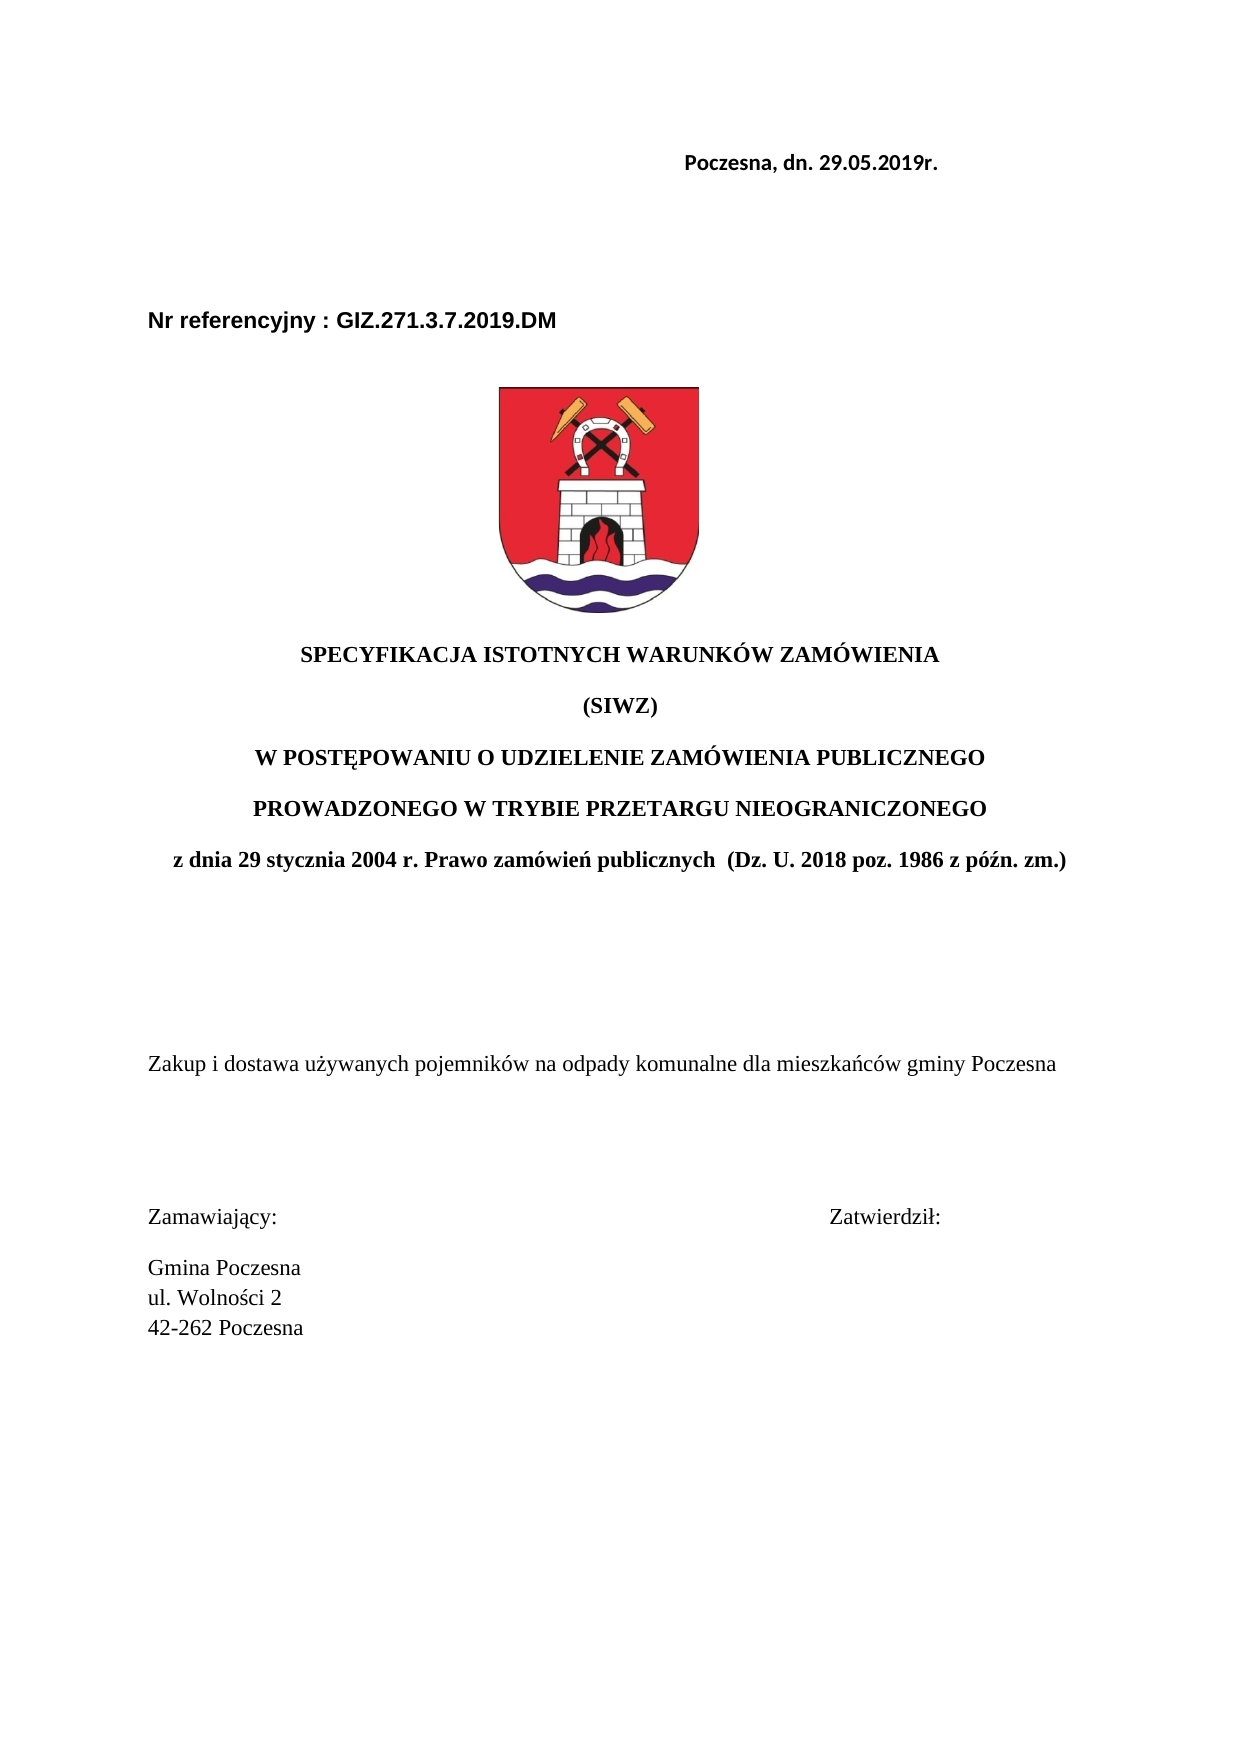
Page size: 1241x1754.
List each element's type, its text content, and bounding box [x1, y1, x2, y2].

text W POSTĘPOWANIU O UDZIELENIE ZAMÓWIENIA PUBLICZNEGO [148, 743, 1093, 770]
text Zamawiający: Zatwierdził: [148, 1203, 1093, 1229]
text PROWADZONEGO W TRYBIE PRZETARGU NIEOGRANICZONEGO [148, 794, 1093, 821]
picture [498, 387, 699, 613]
text z dnia 29 stycznia 2004 r. Prawo zamówień publicznych (Dz. U. 2018 poz. 1986 z późn. zm.) [148, 846, 1093, 872]
text Poczesna, dn. 29.05.2019r. [590, 148, 1093, 176]
text Nr referencyjny : GIZ.271.3.7.2019.DM [148, 307, 1093, 333]
text (SIWZ) [148, 692, 1093, 719]
text Gmina Poczesna ul. Wolności 2 42-262 Poczesna [148, 1254, 1093, 1341]
text SPECYFIKACJA ISTOTNYCH WARUNKÓW ZAMÓWIENIA [148, 409, 1093, 668]
text Zakup i dostawa używanych pojemników na odpady komunalne dla mieszkańców gminy Poczesna [148, 1050, 1093, 1076]
